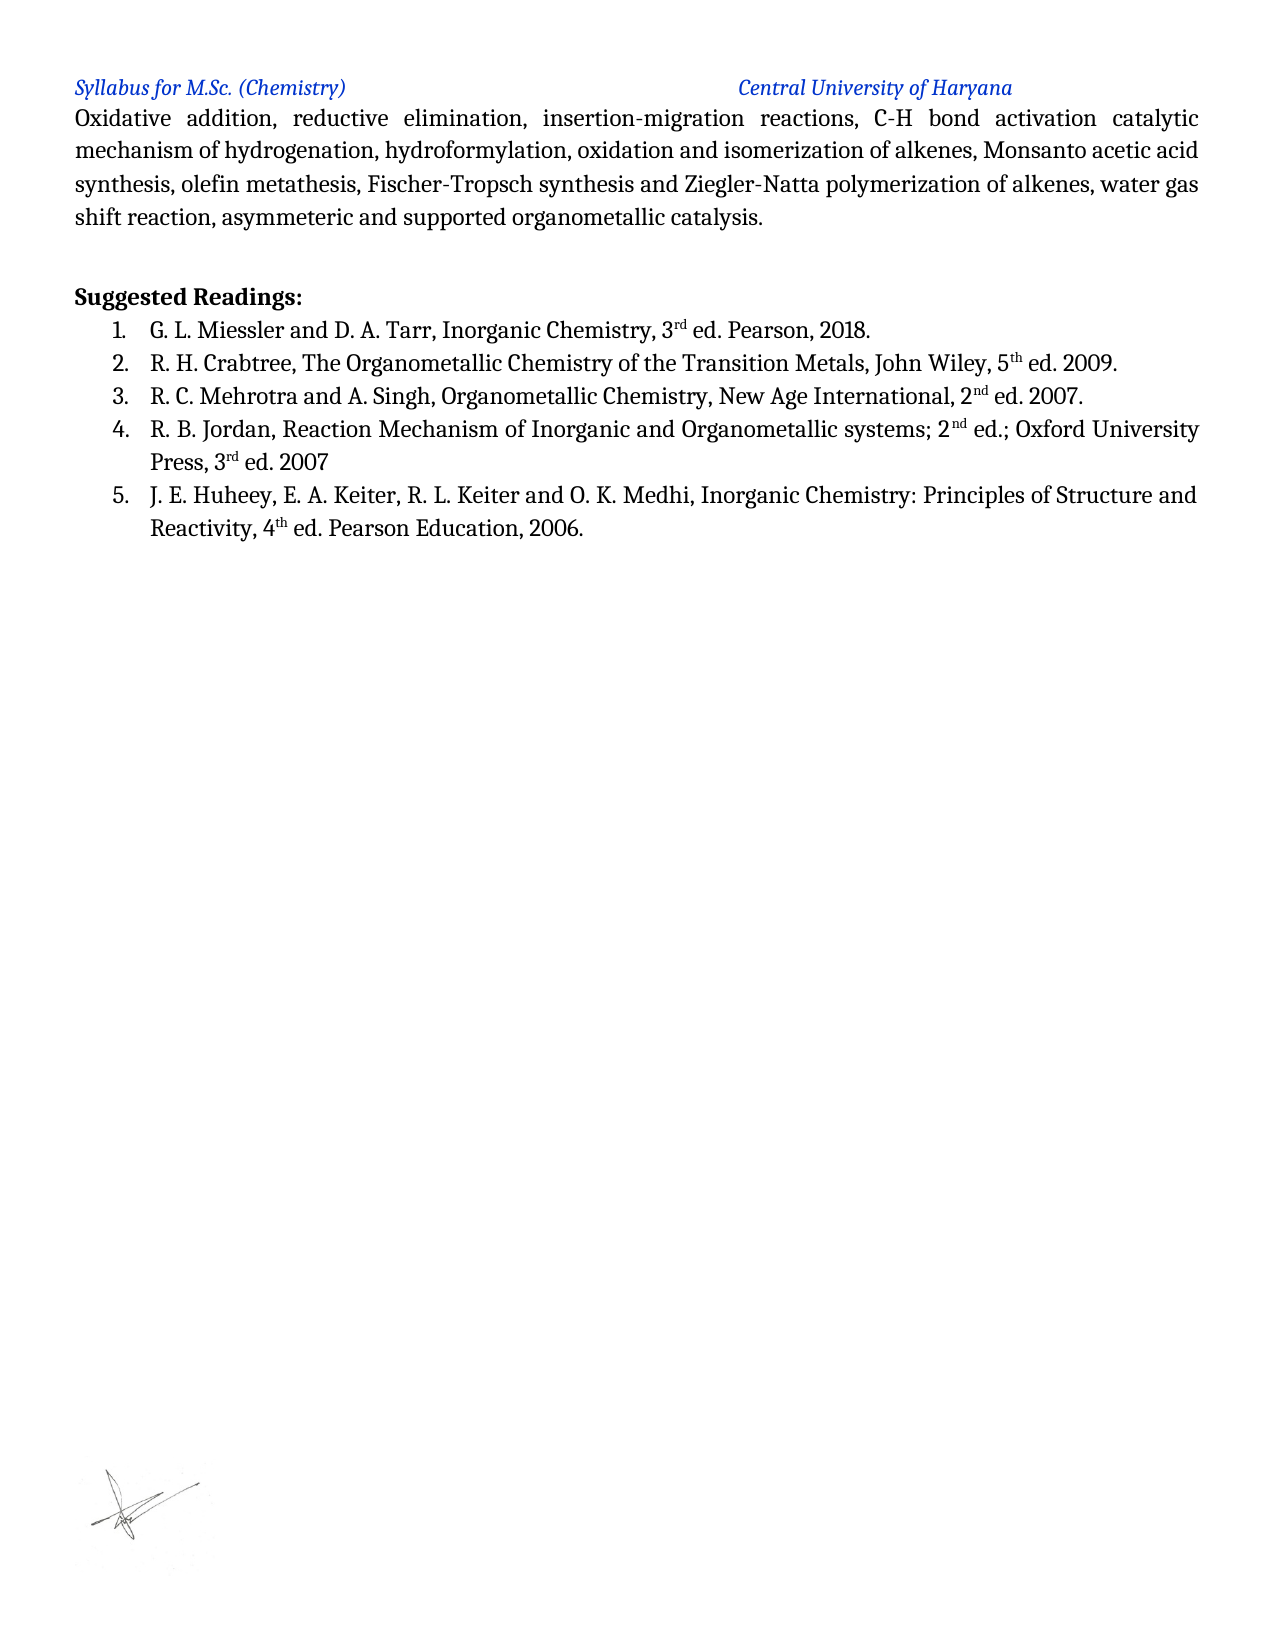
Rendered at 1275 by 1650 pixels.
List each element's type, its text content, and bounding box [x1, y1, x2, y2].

list G. L. Miessler and D. A. Tarr, Inorganic Chemistry, 3rd ed. Pearson, 2018. [112, 316, 1200, 345]
list R. B. Jordan, Reaction Mechanism of Inorganic and Organometallic systems; 2nd ed.; Oxford University Press, 3rd ed. 2007 [112, 415, 1200, 477]
subtitle Suggested Readings: [75, 283, 1200, 312]
list R. H. Crabtree, The Organometallic Chemistry of the Transition Metals, John Wiley, 5th ed. 2009. [112, 349, 1200, 378]
list R. C. Mehrotra and A. Singh, Organometallic Chemistry, New Age International, 2nd ed. 2007. [112, 382, 1200, 411]
picture [74, 1456, 216, 1576]
text Oxidative addition, reductive elimination, insertion-migration reactions, C-H bond activation catalytic mechanism of hydrogenation, hydroformylation, oxidation and isomerization of alkenes, Monsanto acetic acid synthesis, olefin metathesis, Fischer-Tropsch synthesis and Ziegler-Natta polymerization of alkenes, water gas shift reaction, asymmeteric and supported organometallic catalysis. [75, 103, 1200, 231]
list J. E. Huheey, E. A. Keiter, R. L. Keiter and O. K. Medhi, Inorganic Chemistry: Principles of Structure and Reactivity, 4th ed. Pearson Education, 2006. [112, 481, 1200, 543]
